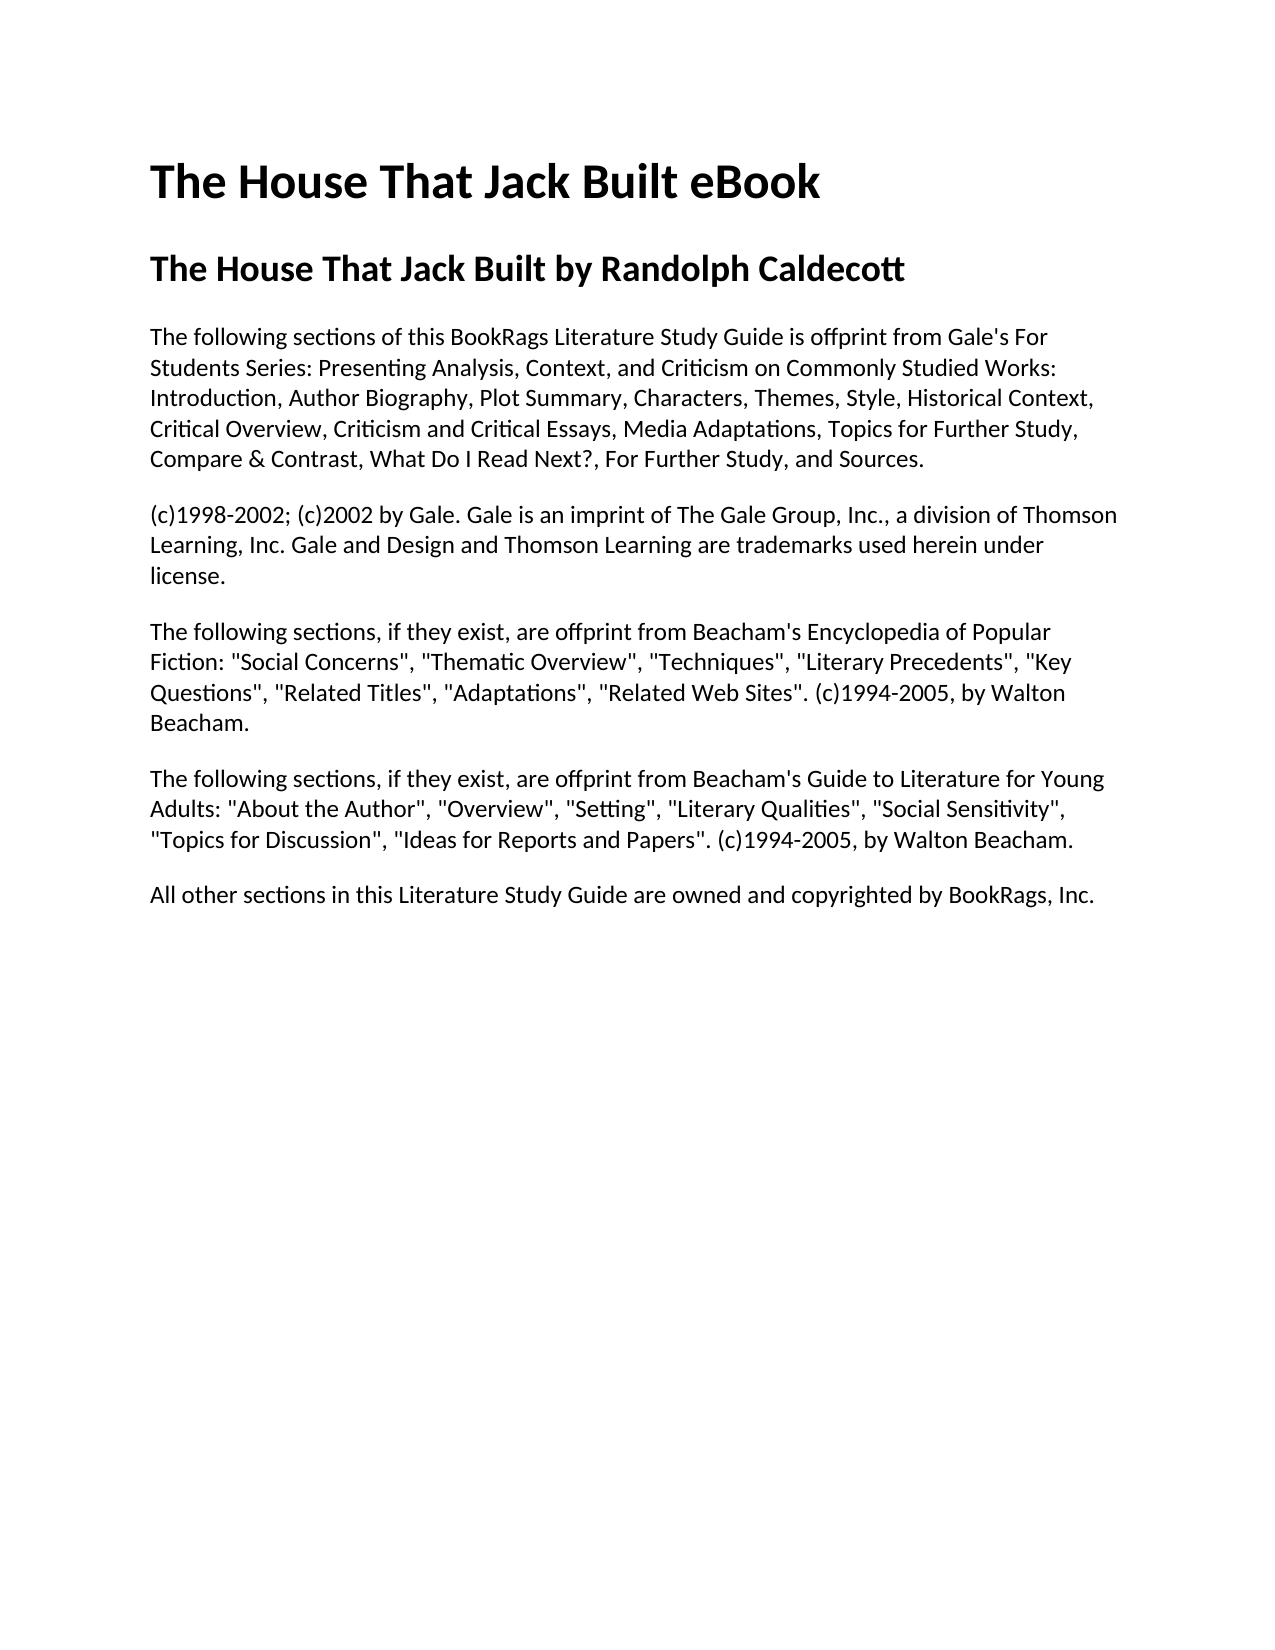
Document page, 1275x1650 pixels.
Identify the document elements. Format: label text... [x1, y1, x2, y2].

text The following sections of this BookRags Literature Study Guide is offprint from Gale's For Students Series: Presenting Analysis, Context, and Criticism on Commonly Studied Works: Introduction, Author Biography, Plot Summary, Characters, Themes, Style, Historical Context, Critical Overview, Criticism and Critical Essays, Media Adaptations, Topics for Further Study, Compare & Contrast, What Do I Read Next?, For Further Study, and Sources. [150, 322, 1125, 474]
text All other sections in this Literature Study Guide are owned and copyrighted by BookRags, Inc. [150, 879, 1125, 910]
text The following sections, if they exist, are offprint from Beacham's Guide to Literature for Young Adults: "About the Author", "Overview", "Setting", "Literary Qualities", "Social Sensitivity", "Topics for Discussion", "Ideas for Reports and Papers". (c)1994-2005, by Walton Beacham. [150, 763, 1125, 854]
text The House That Jack Built by Randolph Caldecott [150, 244, 1125, 290]
text The following sections, if they exist, are offprint from Beacham's Encyclopedia of Popular Fiction: "Social Concerns", "Thematic Overview", "Techniques", "Literary Precedents", "Key Questions", "Related Titles", "Adaptations", "Related Web Sites". (c)1994-2005, by Walton Beacham. [150, 616, 1125, 738]
text The House That Jack Built eBook [150, 150, 1125, 211]
text (c)1998-2002; (c)2002 by Gale. Gale is an imprint of The Gale Group, Inc., a division of Thomson Learning, Inc. Gale and Design and Thomson Learning are trademarks used herein under license. [150, 499, 1125, 591]
